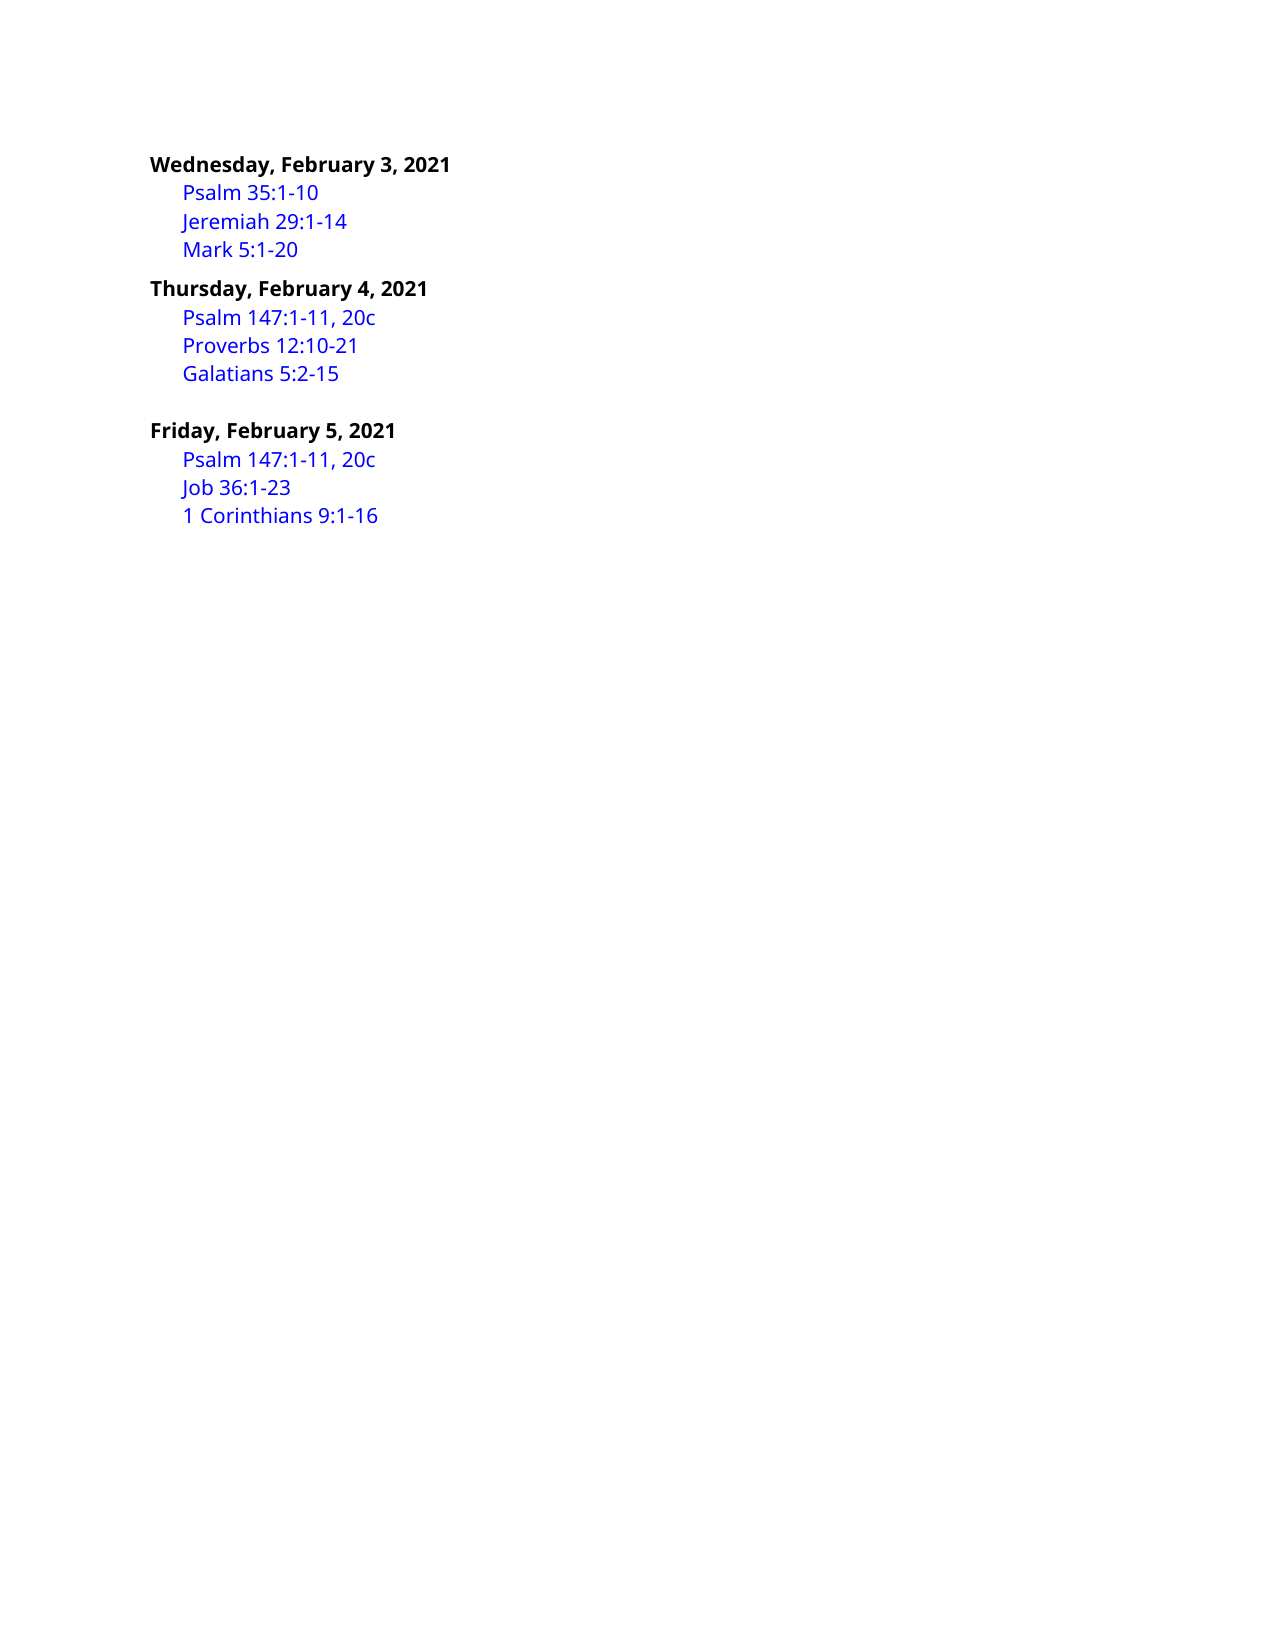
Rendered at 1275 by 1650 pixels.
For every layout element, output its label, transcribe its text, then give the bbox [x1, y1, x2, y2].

text Thursday, February 4, 2021 Psalm 147:1-11, 20c Proverbs 12:10-21 Galatians 5:2-15 Friday, February 5, 2021 Psalm 147:1-11, 20c Job 36:1-23 1 Corinthians 9:1-16 [150, 274, 1125, 564]
text Wednesday, February 3, 2021 Psalm 35:1-10 Jeremiah 29:1-14 Mark 5:1-20 [150, 150, 1125, 264]
